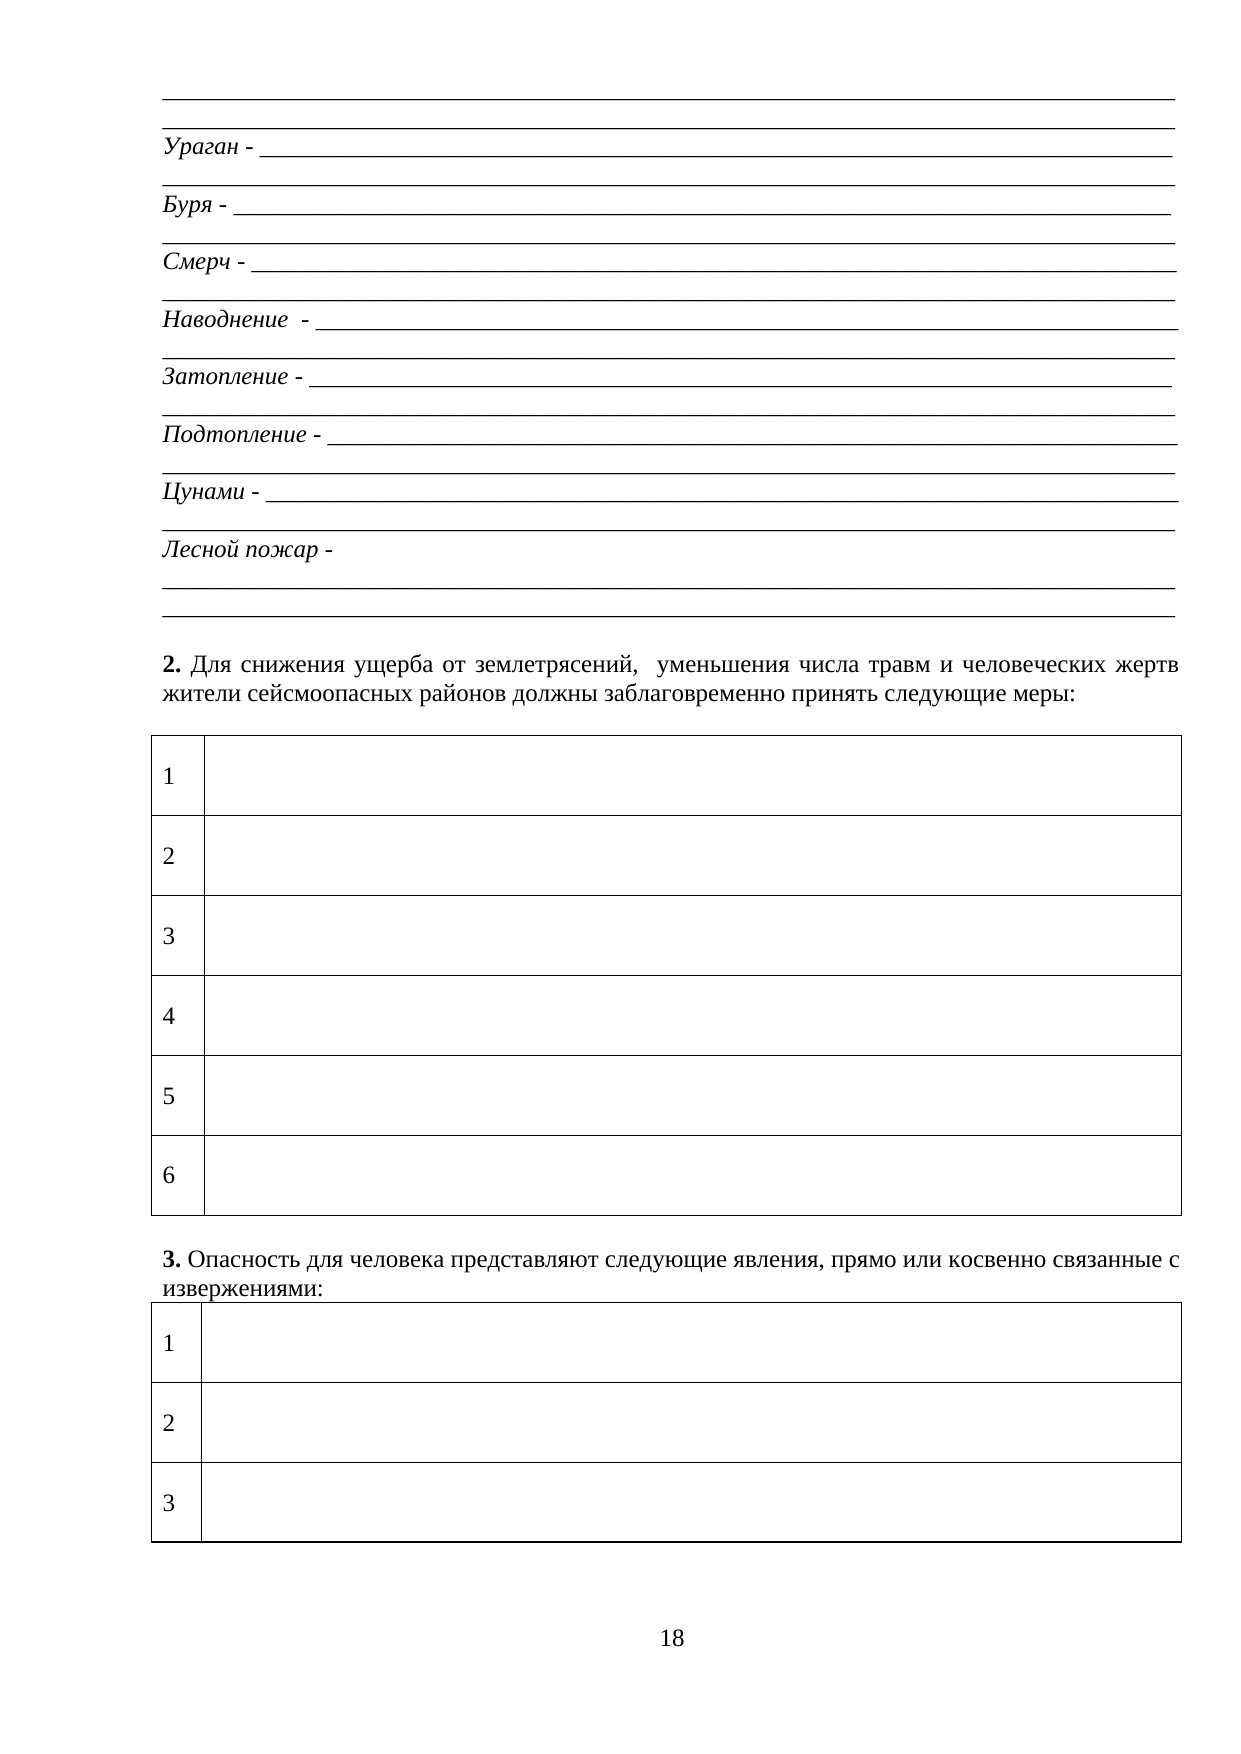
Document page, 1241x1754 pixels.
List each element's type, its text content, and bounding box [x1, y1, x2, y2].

table_header 1 [152, 1303, 201, 1382]
table_cell [205, 976, 1181, 1055]
table_header 1 [152, 736, 204, 815]
text _________________________________________________________________________________ [162, 218, 1181, 246]
text _________________________________________________________________________________ [162, 275, 1181, 304]
text _________________________________________________________________________________ [162, 448, 1181, 476]
text Ураган - _________________________________________________________________________ [162, 131, 1181, 160]
table_cell 3 [152, 896, 204, 975]
table_cell [202, 1463, 1181, 1541]
table_header [202, 1303, 1181, 1382]
text Наводнение - _____________________________________________________________________ [162, 304, 1181, 333]
table_cell 4 [152, 976, 204, 1055]
table_cell [205, 816, 1181, 895]
table_cell 2 [152, 1383, 201, 1462]
text 3. Опасность для человека представляют следующие явления, прямо или косвенно связанные с извержениями: [162, 1244, 1181, 1302]
text _________________________________________________________________________________ [162, 505, 1181, 534]
text Затопление - _____________________________________________________________________ [162, 361, 1181, 390]
text Буря - ___________________________________________________________________________ [162, 189, 1181, 218]
table_cell [205, 1136, 1181, 1214]
table_cell [205, 896, 1181, 975]
table_cell 5 [152, 1056, 204, 1134]
table_header [205, 736, 1181, 815]
table_cell 2 [152, 816, 204, 895]
text Цунами - _________________________________________________________________________ [162, 476, 1181, 505]
text _________________________________________________________________________________ [162, 390, 1181, 419]
table_cell [205, 1056, 1181, 1134]
table_cell 6 [152, 1136, 204, 1214]
text _________________________________________________________________________________ [162, 591, 1181, 620]
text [162, 74, 1181, 131]
text _________________________________________________________________________________ [162, 160, 1181, 189]
text 2. Для снижения ущерба от землетрясений, уменьшения числа травм и человеческих жертв жители сейсмоопасных районов должны заблаговременно принять следующие меры: [162, 649, 1181, 706]
text Смерч - __________________________________________________________________________ [162, 246, 1181, 275]
text _________________________________________________________________________________ [162, 333, 1181, 361]
text Подтопление - ____________________________________________________________________ [162, 419, 1181, 448]
text Лесной пожар - _________________________________________________________________________________ [162, 534, 1181, 591]
table_cell 3 [152, 1463, 201, 1541]
table_cell [202, 1383, 1181, 1462]
